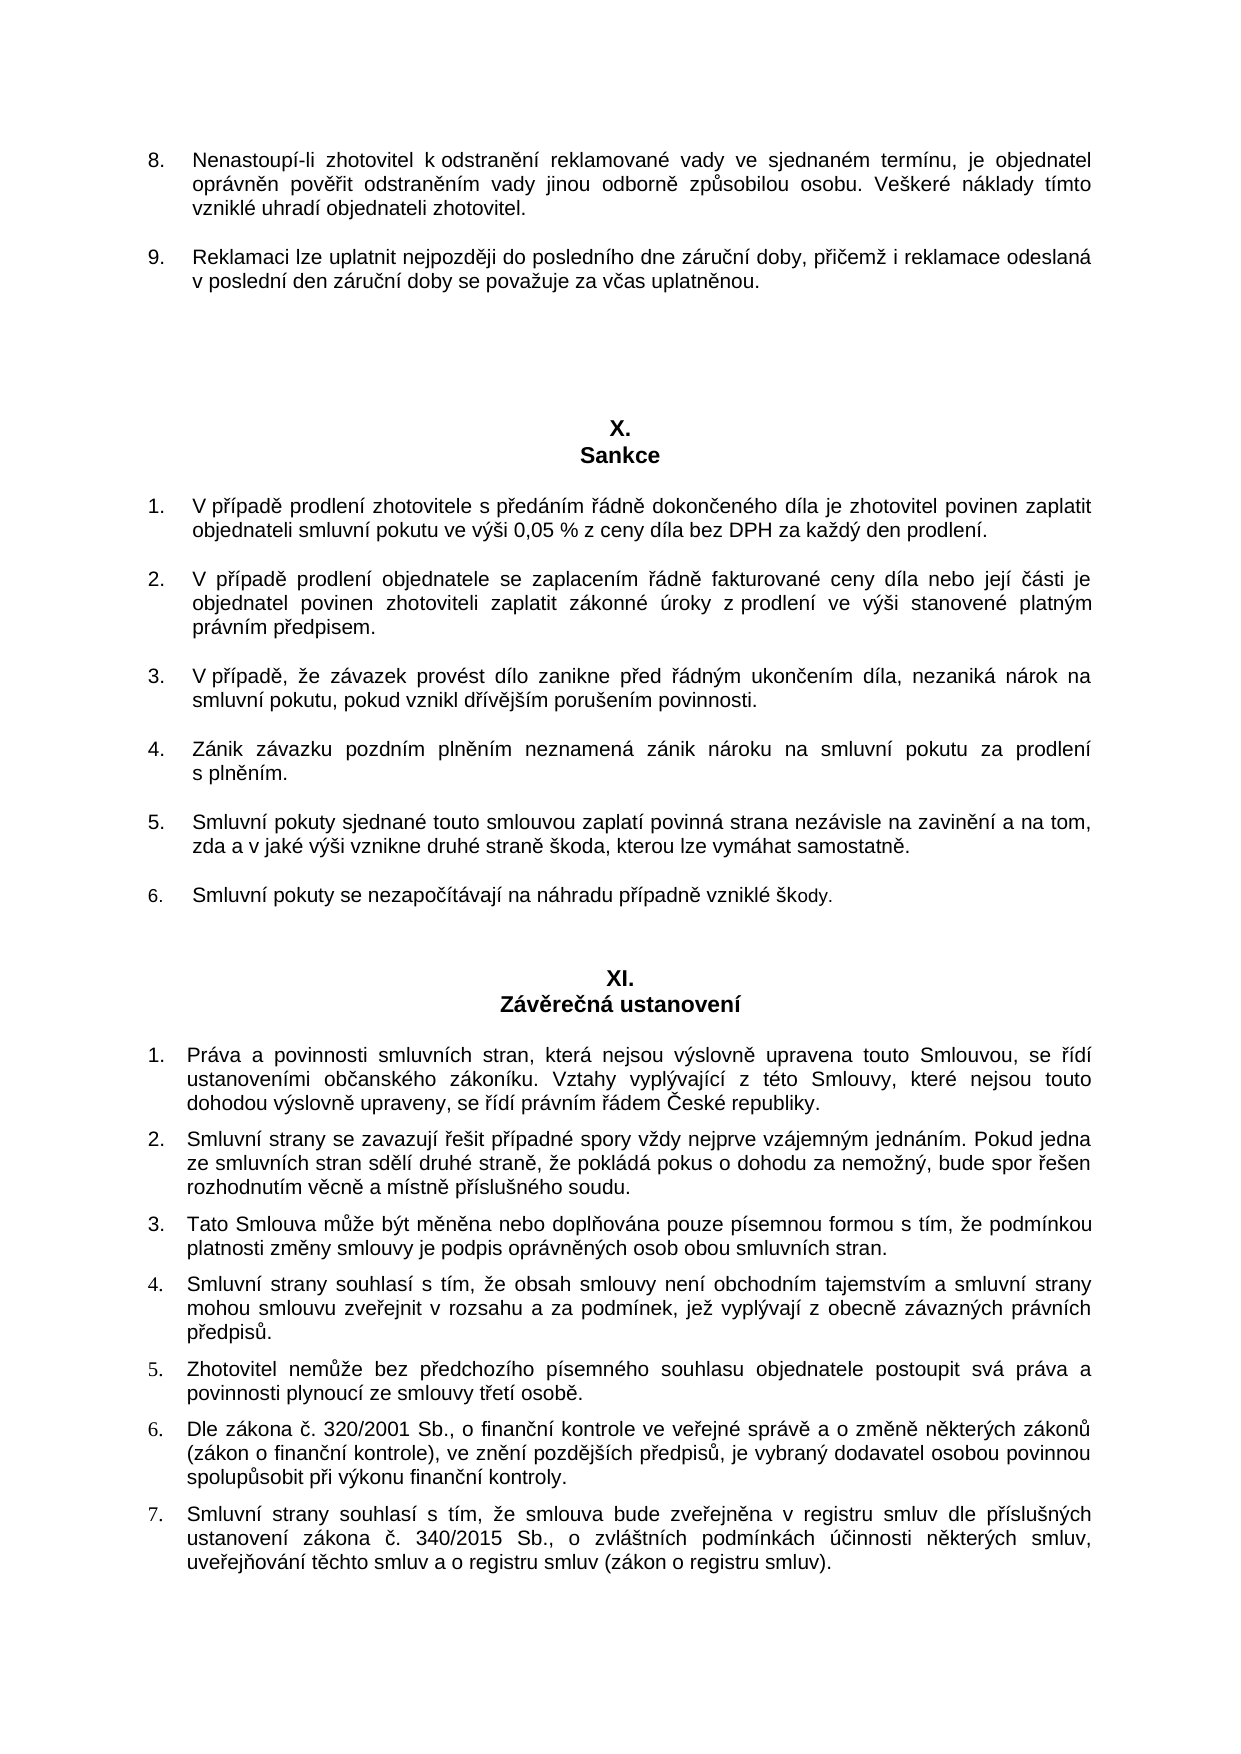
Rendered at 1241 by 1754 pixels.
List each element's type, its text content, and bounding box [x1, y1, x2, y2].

text X. [148, 415, 1093, 442]
list Smluvní pokuty sjednané touto smlouvou zaplatí povinná strana nezávisle na zavinění a na tom, zda a v jaké výši vznikne druhé straně škoda, kterou lze vymáhat samostatně. [148, 810, 1093, 858]
list Smluvní strany se zavazují řešit případné spory vždy nejprve vzájemným jednáním. Pokud jedna ze smluvních stran sdělí druhé straně, že pokládá pokus o dohodu za nemožný, bude spor řešen rozhodnutím věcně a místně příslušného soudu. [148, 1127, 1093, 1199]
list V případě prodlení objednatele se zaplacením řádně fakturované ceny díla nebo její části je objednatel povinen zhotoviteli zaplatit zákonné úroky z prodlení ve výši stanovené platným právním předpisem. [148, 567, 1093, 639]
list Reklamaci lze uplatnit nejpozději do posledního dne záruční doby, přičemž i reklamace odeslaná v poslední den záruční doby se považuje za včas uplatněnou. [148, 244, 1093, 292]
text Sankce [148, 442, 1093, 468]
list V případě prodlení zhotovitele s předáním řádně dokončeného díla je zhotovitel povinen zaplatit objednateli smluvní pokutu ve výši 0,05 % z ceny díla bez DPH za každý den prodlení. [148, 494, 1093, 542]
list Smluvní strany souhlasí s tím, že smlouva bude zveřejněna v registru smluv dle příslušných ustanovení zákona č. 340/2015 Sb., o zvláštních podmínkách účinnosti některých smluv, uveřejňování těchto smluv a o registru smluv (zákon o registru smluv). [148, 1502, 1093, 1574]
list Nenastoupí-li zhotovitel k odstranění reklamované vady ve sjednaném termínu, je objednatel oprávněn pověřit odstraněním vady jinou odborně způsobilou osobu. Veškeré náklady tímto vzniklé uhradí objednateli zhotovitel. [148, 148, 1093, 219]
list Tato Smlouva může být měněna nebo doplňována pouze písemnou formou s tím, že podmínkou platnosti změny smlouvy je podpis oprávněných osob obou smluvních stran. [148, 1211, 1093, 1259]
list Zánik závazku pozdním plněním neznamená zánik nároku na smluvní pokutu za prodlení s plněním. [148, 737, 1093, 785]
text XI. Závěrečná ustanovení [148, 965, 1093, 1018]
list Smluvní pokuty se nezapočítávají na náhradu případně vzniklé škody. [148, 883, 1093, 907]
list Práva a povinnosti smluvních stran, která nejsou výslovně upravena touto Smlouvou, se řídí ustanoveními občanského zákoníku. Vztahy vyplývající z této Smlouvy, které nejsou touto dohodou výslovně upraveny, se řídí právním řádem České republiky. [148, 1043, 1093, 1114]
list Smluvní strany souhlasí s tím, že obsah smlouvy není obchodním tajemstvím a smluvní strany mohou smlouvu zveřejnit v rozsahu a za podmínek, jež vyplývají z obecně závazných právních předpisů. [148, 1272, 1093, 1344]
list Dle zákona č. 320/2001 Sb., o finanční kontrole ve veřejné správě a o změně některých zákonů (zákon o finanční kontrole), ve znění pozdějších předpisů, je vybraný dodavatel osobou povinnou spolupůsobit při výkonu finanční kontroly. [148, 1417, 1093, 1489]
list Zhotovitel nemůže bez předchozího písemného souhlasu objednatele postoupit svá práva a povinnosti plynoucí ze smlouvy třetí osobě. [148, 1356, 1093, 1404]
list V případě, že závazek provést dílo zanikne před řádným ukončením díla, nezaniká nárok na smluvní pokutu, pokud vznikl dřívějším porušením povinnosti. [148, 664, 1093, 712]
